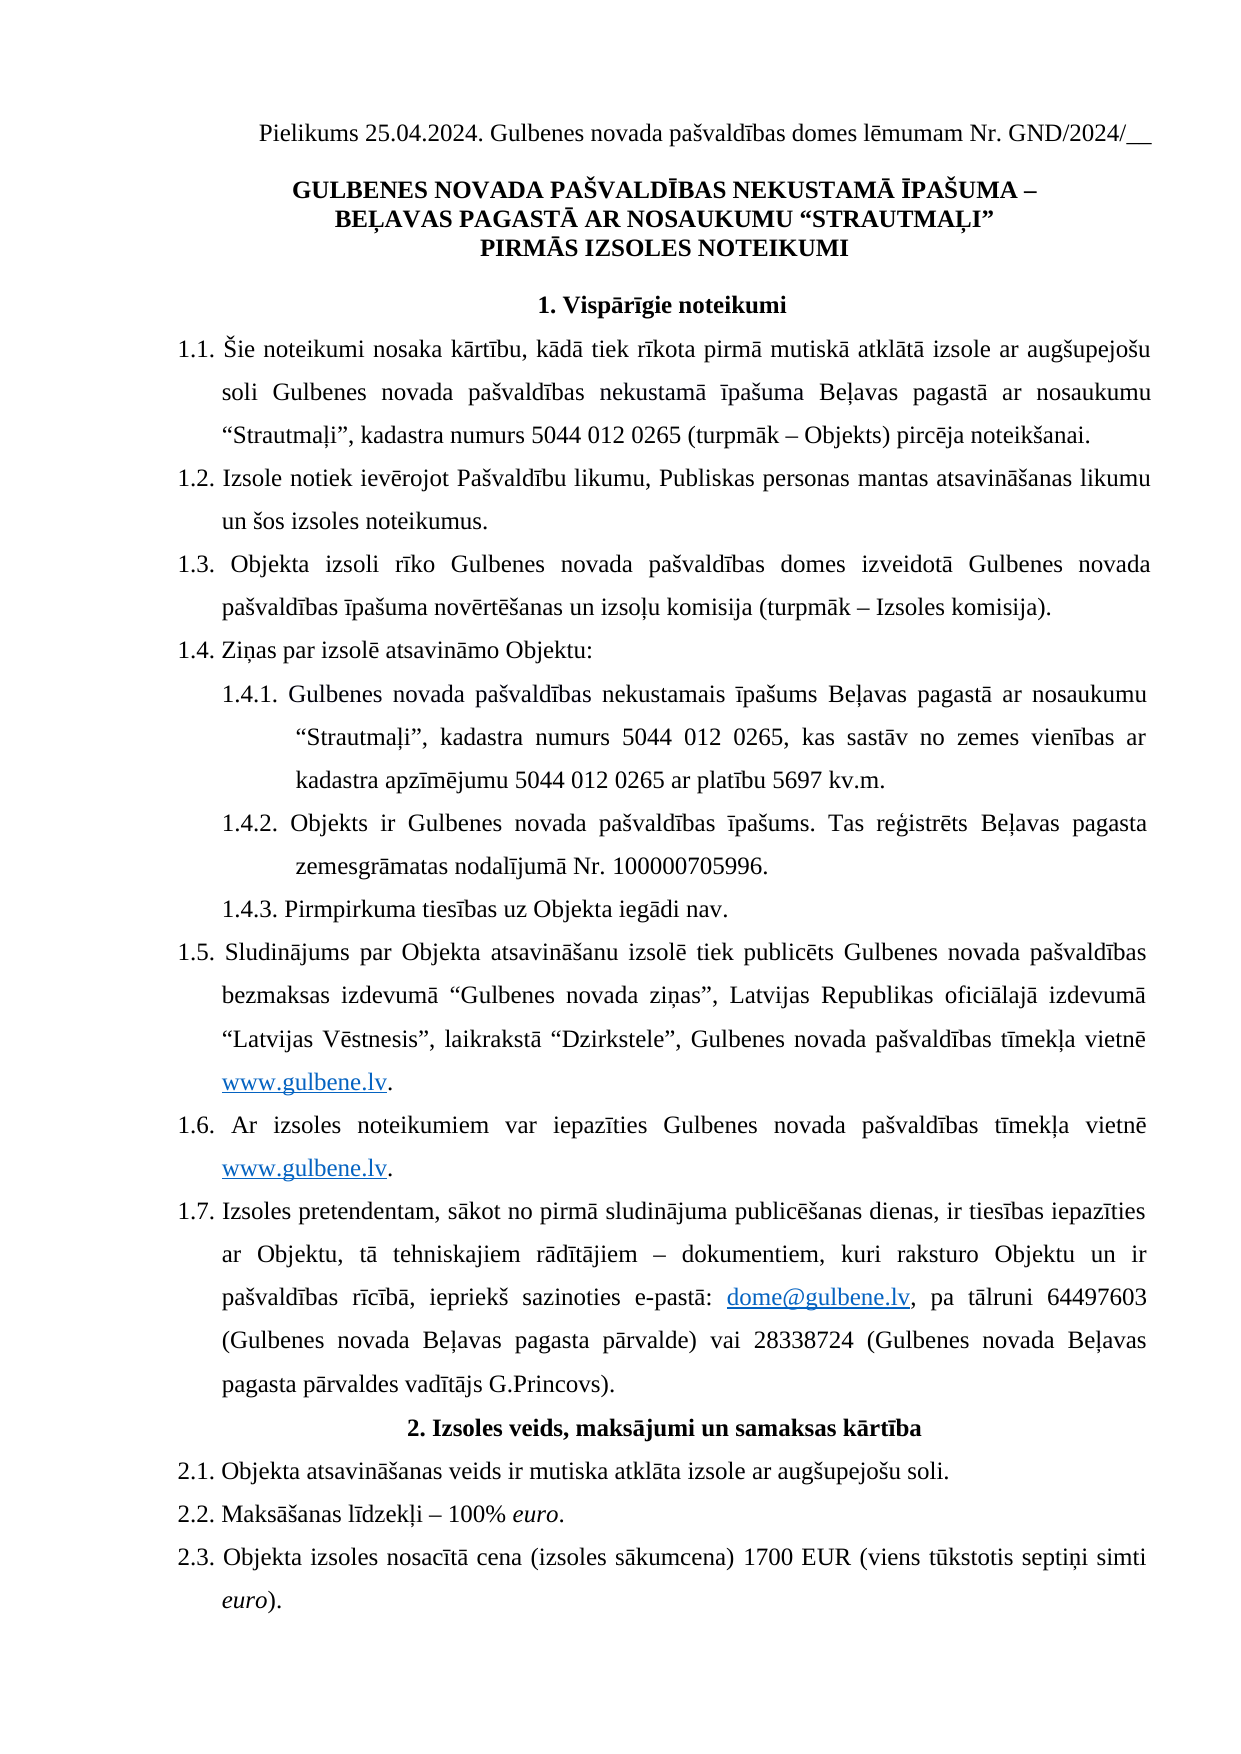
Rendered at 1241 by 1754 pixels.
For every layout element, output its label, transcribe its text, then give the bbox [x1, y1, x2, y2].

text Gulbenes novada pašvaldības nekustamā īpašuma – [177, 176, 1152, 204]
text 1.2. Izsole notiek ievērojot Pašvaldību likumu, Publiskas personas mantas atsavināšanas likumu un šos izsoles noteikumus. [177, 463, 1152, 535]
text 1.1. Šie noteikumi nosaka kārtību, kādā tiek rīkota pirmā mutiskā atklātā izsole ar augšupejošu soli Gulbenes novada pašvaldības nekustamā īpašuma Beļavas pagastā ar nosaukumu “Strautmaļi”, kadastra numurs 5044 012 0265 (turpmāk – Objekts) pircēja noteikšanai. [177, 334, 1152, 449]
text Pielikums 25.04.2024. Gulbenes novada pašvaldības domes lēmumam Nr. GND/2024/__ [177, 118, 1152, 147]
text 1.4.3. Pirmpirkuma tiesības uz Objekta iegādi nav. [222, 894, 1147, 923]
text 1.4.2. Objekts ir Gulbenes novada pašvaldības īpašums. Tas reģistrēts Beļavas pagasta zemesgrāmatas nodalījumā Nr. 100000705996. [222, 808, 1147, 880]
text 1.6. Ar izsoles noteikumiem var iepazīties Gulbenes novada pašvaldības tīmekļa vietnē www.gulbene.lv. [177, 1110, 1147, 1182]
text 2.1. Objekta atsavināšanas veids ir mutiska atklāta izsole ar augšupejošu soli. [177, 1456, 1147, 1485]
text PIRMĀS IZSOLES NOTEIKUMI [177, 233, 1152, 262]
text 1.5. Sludinājums par Objekta atsavināšanu izsolē tiek publicēts Gulbenes novada pašvaldības bezmaksas izdevumā “Gulbenes novada ziņas”, Latvijas Republikas oficiālajā izdevumā “Latvijas Vēstnesis”, laikrakstā “Dzirkstele”, Gulbenes novada pašvaldības tīmekļa vietnē www.gulbene.lv. [177, 937, 1147, 1096]
text 1.4.1. Gulbenes novada pašvaldības nekustamais īpašums Beļavas pagastā ar nosaukumu “Strautmaļi”, kadastra numurs 5044 012 0265, kas sastāv no zemes vienības ar kadastra apzīmējumu 5044 012 0265 ar platību 5697 kv.m. [222, 679, 1147, 794]
text 1.4. Ziņas par izsolē atsavināmo Objektu: [177, 636, 1152, 664]
text 2.2. Maksāšanas līdzekļi – 100% euro. [177, 1499, 1147, 1528]
text 2.3. Objekta izsoles nosacītā cena (izsoles sākumcena) 1700 EUR (viens tūkstotis septiņi simti euro). [177, 1542, 1147, 1614]
text 1.7. Izsoles pretendentam, sākot no pirmā sludinājuma publicēšanas dienas, ir tiesības iepazīties ar Objektu, tā tehniskajiem rādītājiem – dokumentiem, kuri raksturo Objektu un ir pašvaldības rīcībā, iepriekš sazinoties e-pastā: dome@gulbene.lv, pa tālruni 64497603 (Gulbenes novada Beļavas pagasta pārvalde) vai 28338724 (Gulbenes novada Beļavas pagasta pārvaldes vadītājs G.Princovs). [177, 1196, 1147, 1397]
text 2. Izsoles veids, maksājumi un samaksas kārtība [177, 1413, 1152, 1442]
text 1.3. Objekta izsoli rīko Gulbenes novada pašvaldības domes izveidotā Gulbenes novada pašvaldības īpašuma novērtēšanas un izsoļu komisija (turpmāk – Izsoles komisija). [177, 549, 1152, 621]
text beļavas pagastā ar nosaukumu “strautmaļi” [177, 204, 1152, 233]
text 1. Vispārīgie noteikumi [177, 291, 1147, 319]
